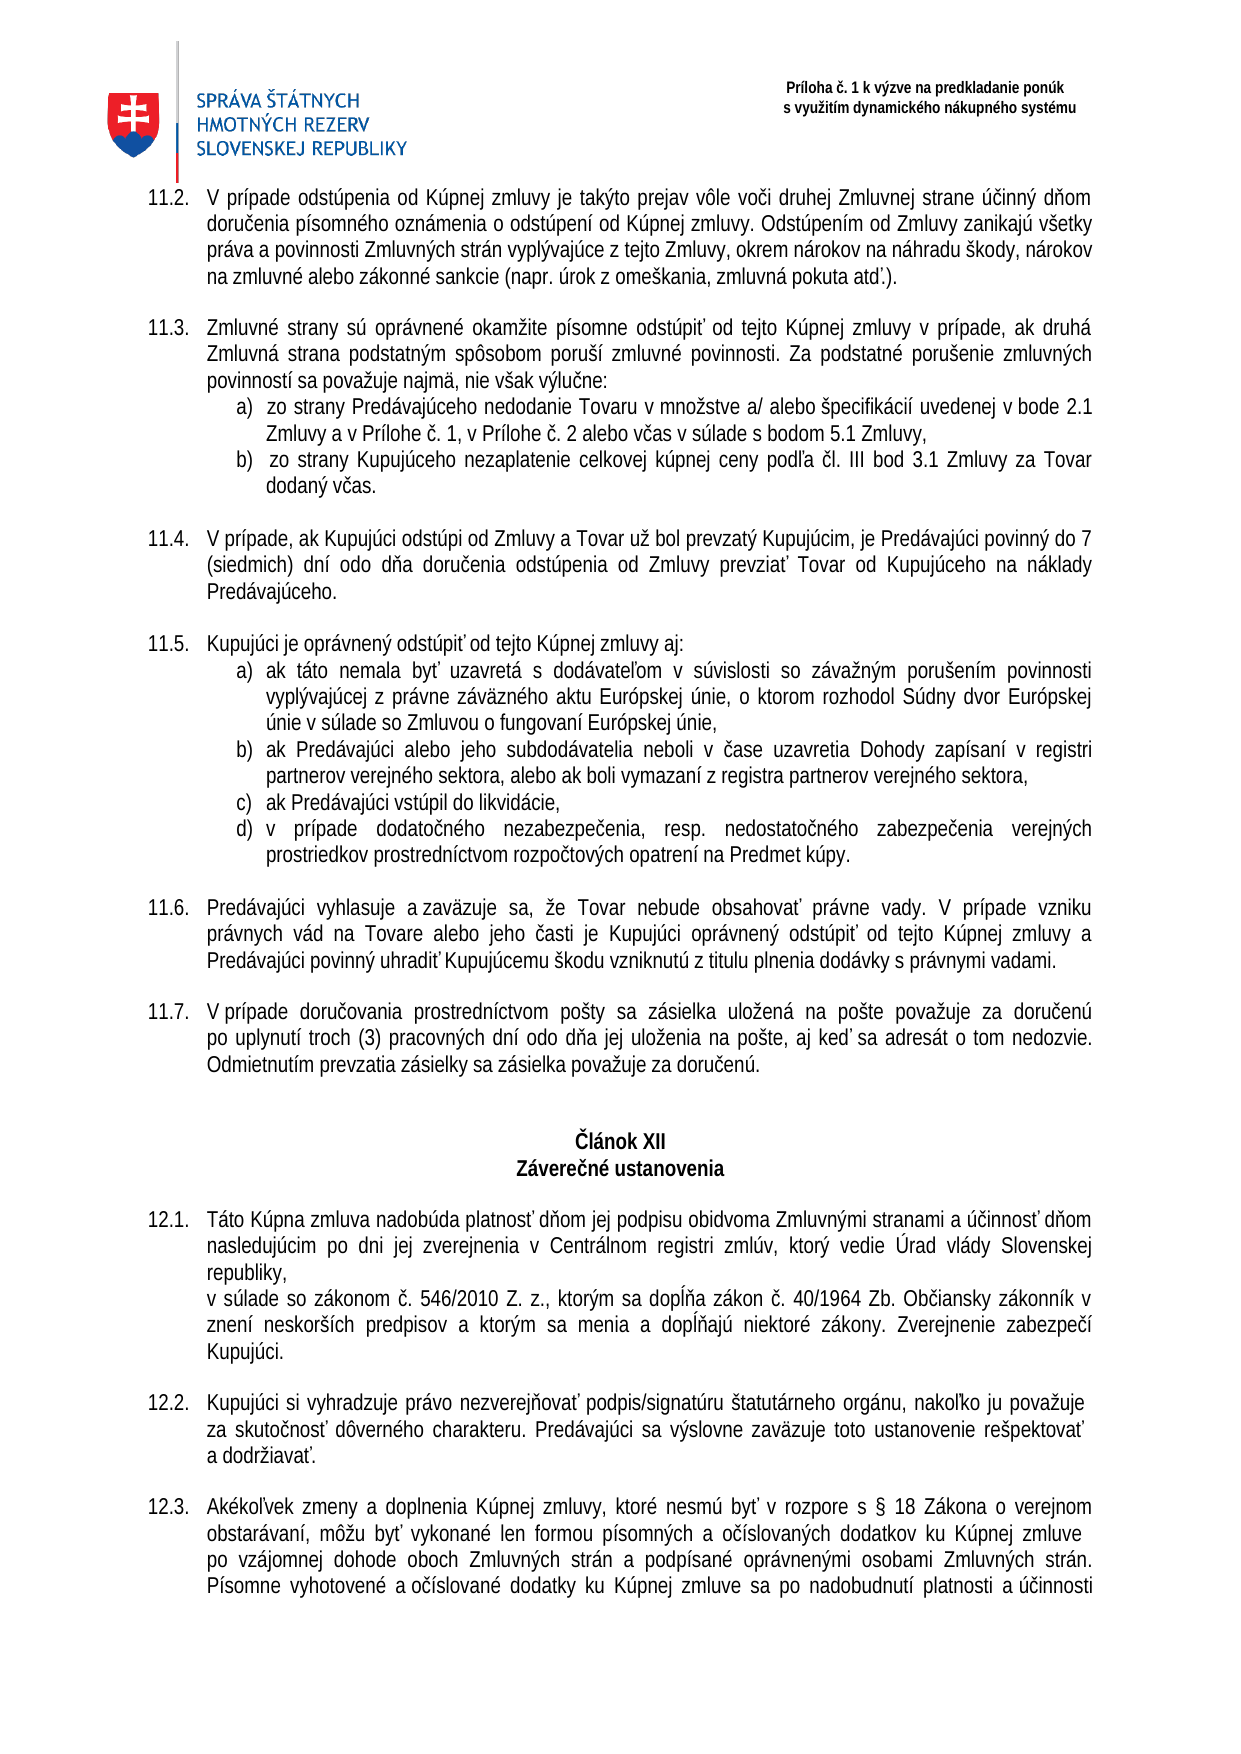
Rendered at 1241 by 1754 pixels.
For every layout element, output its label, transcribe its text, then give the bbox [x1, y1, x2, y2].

list V prípade odstúpenia od Kúpnej zmluvy je takýto prejav vôle voči druhej Zmluvnej strane účinný dňom doručenia písomného oznámenia o odstúpení od Kúpnej zmluvy. Odstúpením od Zmluvy zanikajú všetky práva a povinnosti Zmluvných strán vyplývajúce z tejto Zmluvy, okrem nárokov na náhradu škody, nárokov na zmluvné alebo zákonné sankcie (napr. úrok z omeškania, zmluvná pokuta atď.). [148, 184, 1093, 289]
text a) zo strany Predávajúceho nedodanie Tovaru v množstve a/ alebo špecifikácií uvedenej v bode 2.1 Zmluvy a v Prílohe č. 1, v Prílohe č. 2 alebo včas v súlade s bodom 5.1 Zmluvy, [236, 393, 1093, 446]
text b) zo strany Kupujúceho nezaplatenie celkovej kúpnej ceny podľa čl. III bod 3.1 Zmluvy za Tovar dodaný včas. [236, 446, 1093, 498]
list Zmluvné strany sú oprávnené okamžite písomne odstúpiť od tejto Kúpnej zmluvy v prípade, ak druhá Zmluvná strana podstatným spôsobom poruší zmluvné povinnosti. Za podstatné porušenie zmluvných povinností sa považuje najmä, nie však výlučne: [148, 314, 1093, 393]
list ak Predávajúci alebo jeho subdodávatelia neboli v čase uzavretia Dohody zapísaní v registri partnerov verejného sektora, alebo ak boli vymazaní z registra partnerov verejného sektora, [236, 736, 1093, 788]
text Článok XII [148, 1128, 1093, 1155]
list Táto Kúpna zmluva nadobúda platnosť dňom jej podpisu obidvoma Zmluvnými stranami a účinnosť dňom nasledujúcim po dni jej zverejnenia v Centrálnom registri zmlúv, ktorý vedie Úrad vlády Slovenskej republiky, v súlade so zákonom č. 546/2010 Z. z., ktorým sa dopĺňa zákon č. 40/1964 Zb. Občiansky zákonník v znení neskorších predpisov a ktorým sa menia a dopĺňajú niektoré zákony. Zverejnenie zabezpečí Kupujúci. [148, 1206, 1093, 1364]
picture [56, 41, 461, 207]
list v prípade dodatočného nezabezpečenia, resp. nedostatočného zabezpečenia verejných prostriedkov prostredníctvom rozpočtových opatrení na Predmet kúpy. [236, 815, 1093, 867]
list ak Predávajúci vstúpil do likvidácie, [236, 788, 1093, 815]
list V prípade doručovania prostredníctvom pošty sa zásielka uložená na pošte považuje za doručenú po uplynutí troch (3) pracovných dní odo dňa jej uloženia na pošte, aj keď sa adresát o tom nedozvie. Odmietnutím prevzatia zásielky sa zásielka považuje za doručenú. [148, 998, 1093, 1077]
list Kupujúci si vyhradzuje právo nezverejňovať podpis/signatúru štatutárneho orgánu, nakoľko ju považuje za skutočnosť dôverného charakteru. Predávajúci sa výslovne zaväzuje toto ustanovenie rešpektovať a dodržiavať. [148, 1389, 1093, 1468]
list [148, 1493, 1093, 1599]
list V prípade, ak Kupujúci odstúpi od Zmluvy a Tovar už bol prevzatý Kupujúcim, je Predávajúci povinný do 7 (siedmich) dní odo dňa doručenia odstúpenia od Zmluvy prevziať Tovar od Kupujúceho na náklady Predávajúceho. [148, 525, 1093, 604]
list Kupujúci je oprávnený odstúpiť od tejto Kúpnej zmluvy aj: [148, 630, 1093, 657]
text Záverečné ustanovenia [148, 1155, 1093, 1181]
list Predávajúci vyhlasuje a zaväzuje sa, že Tovar nebude obsahovať právne vady. V prípade vzniku právnych vád na Tovare alebo jeho časti je Kupujúci oprávnený odstúpiť od tejto Kúpnej zmluvy a Predávajúci povinný uhradiť Kupujúcemu škodu vzniknutú z titulu plnenia dodávky s právnymi vadami. [148, 894, 1093, 973]
list ak táto nemala byť uzavretá s dodávateľom v súvislosti so závažným porušením povinnosti vyplývajúcej z právne záväzného aktu Európskej únie, o ktorom rozhodol Súdny dvor Európskej únie v súlade so Zmluvou o fungovaní Európskej únie, [236, 657, 1093, 736]
